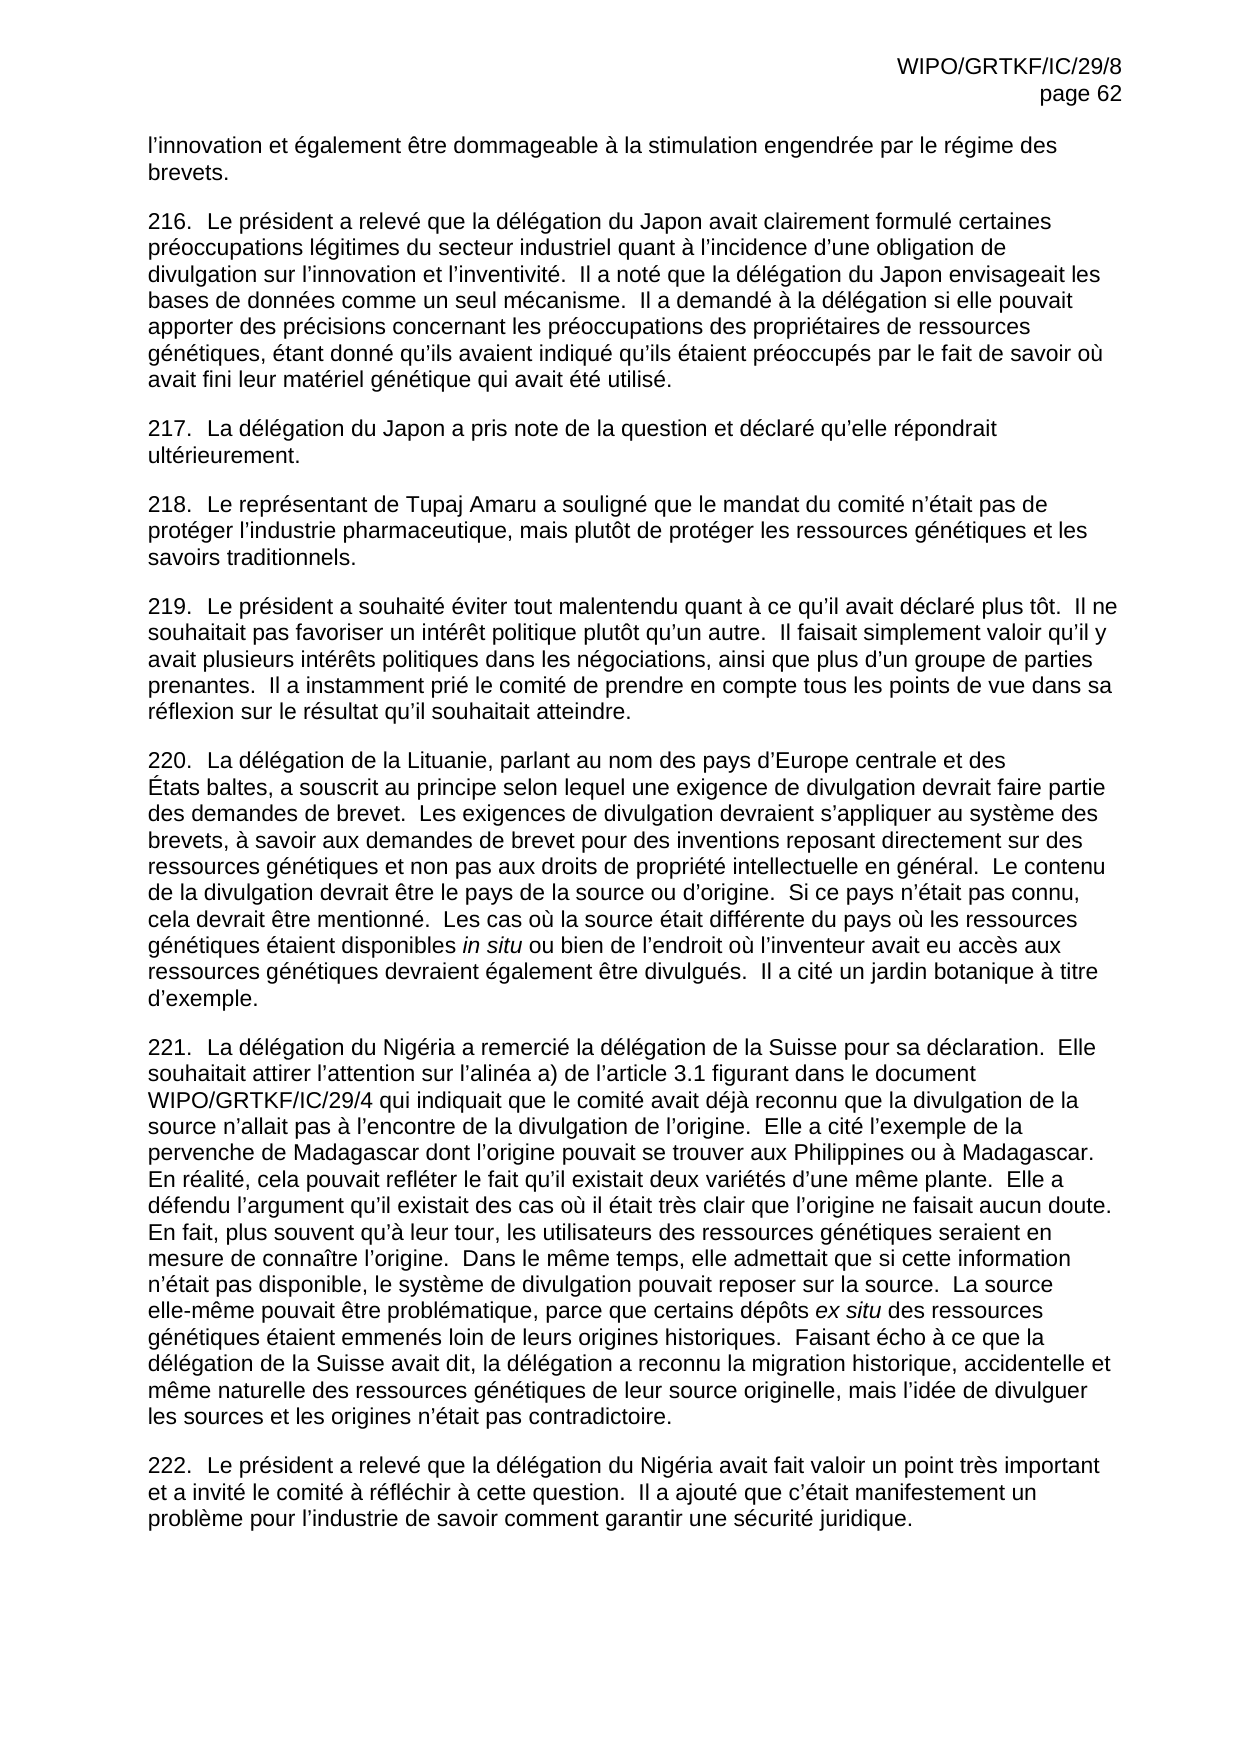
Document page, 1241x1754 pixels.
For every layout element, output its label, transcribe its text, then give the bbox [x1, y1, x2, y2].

text Le représentant de Tupaj Amaru a souligné que le mandat du comité n’était pas de protéger l’industrie pharmaceutique, mais plutôt de protéger les ressources génétiques et les savoirs traditionnels. [148, 491, 1122, 570]
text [148, 132, 1122, 185]
text La délégation de la Lituanie, parlant au nom des pays d’Europe centrale et des États baltes, a souscrit au principe selon lequel une exigence de divulgation devrait faire partie des demandes de brevet. Les exigences de divulgation devraient s’appliquer au système des brevets, à savoir aux demandes de brevet pour des inventions reposant directement sur des ressources génétiques et non pas aux droits de propriété intellectuelle en général. Le contenu de la divulgation devrait être le pays de la source ou d’origine. Si ce pays n’était pas connu, cela devrait être mentionné. Les cas où la source était différente du pays où les ressources génétiques étaient disponibles in situ ou bien de l’endroit où l’inventeur avait eu accès aux ressources génétiques devraient également être divulgués. Il a cité un jardin botanique à titre d’exemple. [148, 747, 1122, 1011]
text Le président a souhaité éviter tout malentendu quant à ce qu’il avait déclaré plus tôt. Il ne souhaitait pas favoriser un intérêt politique plutôt qu’un autre. Il faisait simplement valoir qu’il y avait plusieurs intérêts politiques dans les négociations, ainsi que plus d’un groupe de parties prenantes. Il a instamment prié le comité de prendre en compte tous les points de vue dans sa réflexion sur le résultat qu’il souhaitait atteindre. [148, 593, 1122, 724]
text La délégation du Japon a pris note de la question et déclaré qu’elle répondrait ultérieurement. [148, 415, 1122, 468]
text Le président a relevé que la délégation du Nigéria avait fait valoir un point très important et a invité le comité à réfléchir à cette question. Il a ajouté que c’était manifestement un problème pour l’industrie de savoir comment garantir une sécurité juridique. [148, 1452, 1122, 1531]
text La délégation du Nigéria a remercié la délégation de la Suisse pour sa déclaration. Elle souhaitait attirer l’attention sur l’alinéa a) de l’article 3.1 figurant dans le document WIPO/GRTKF/IC/29/4 qui indiquait que le comité avait déjà reconnu que la divulgation de la source n’allait pas à l’encontre de la divulgation de l’origine. Elle a cité l’exemple de la pervenche de Madagascar dont l’origine pouvait se trouver aux Philippines ou à Madagascar. En réalité, cela pouvait refléter le fait qu’il existait deux variétés d’une même plante. Elle a défendu l’argument qu’il existait des cas où il était très clair que l’origine ne faisait aucun doute. En fait, plus souvent qu’à leur tour, les utilisateurs des ressources génétiques seraient en mesure de connaître l’origine. Dans le même temps, elle admettait que si cette information n’était pas disponible, le système de divulgation pouvait reposer sur la source. La source elle-même pouvait être problématique, parce que certains dépôts ex situ des ressources génétiques étaient emmenés loin de leurs origines historiques. Faisant écho à ce que la délégation de la Suisse avait dit, la délégation a reconnu la migration historique, accidentelle et même naturelle des ressources génétiques de leur source originelle, mais l’idée de divulguer les sources et les origines n’était pas contradictoire. [148, 1034, 1122, 1429]
text Le président a relevé que la délégation du Japon avait clairement formulé certaines préoccupations légitimes du secteur industriel quant à l’incidence d’une obligation de divulgation sur l’innovation et l’inventivité. Il a noté que la délégation du Japon envisageait les bases de données comme un seul mécanisme. Il a demandé à la délégation si elle pouvait apporter des précisions concernant les préoccupations des propriétaires de ressources génétiques, étant donné qu’ils avaient indiqué qu’ils étaient préoccupés par le fait de savoir où avait fini leur matériel génétique qui avait été utilisé. [148, 208, 1122, 392]
